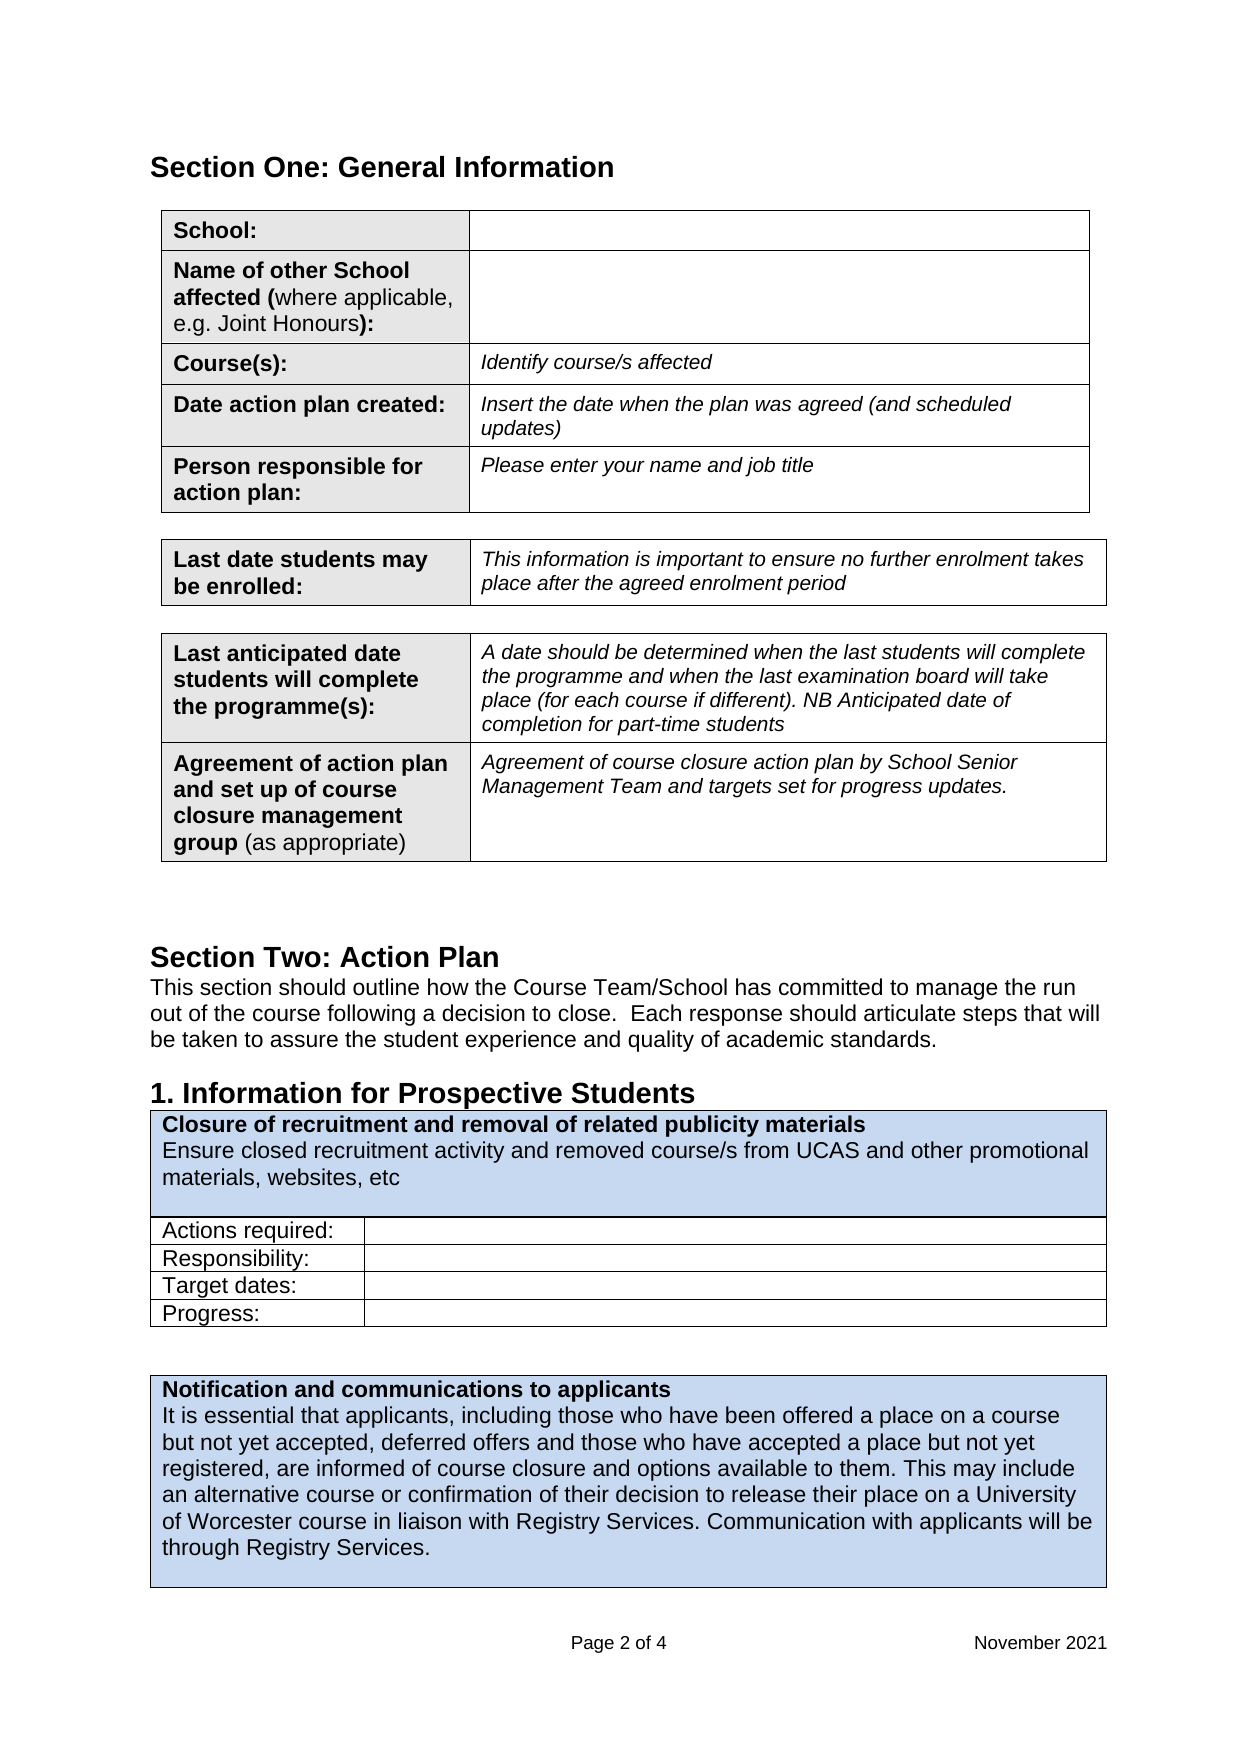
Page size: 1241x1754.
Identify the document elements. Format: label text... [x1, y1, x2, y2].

table_header Last date students may be enrolled: [162, 540, 470, 605]
table_cell Please enter your name and job title [470, 447, 1089, 512]
table_cell Agreement of action plan and set up of course closure management group (as appropriate) [162, 743, 470, 861]
table_cell Date action plan created: [162, 385, 469, 446]
table_header Closure of recruitment and removal of related publicity materials Ensure closed recruitment activity and removed course/s from UCAS and other promotional materials, websites, etc [151, 1111, 1106, 1216]
table_cell [365, 1272, 1106, 1299]
table_header [470, 211, 1089, 250]
table_cell Insert the date when the plan was agreed (and scheduled updates) [470, 385, 1089, 446]
text Section Two: Action Plan [150, 940, 1107, 973]
table_cell Progress: [151, 1300, 364, 1326]
text Section One: General Information [150, 150, 1107, 183]
table_cell Responsibility: [151, 1245, 364, 1271]
table_cell [365, 1218, 1106, 1244]
table_cell [365, 1245, 1106, 1271]
table_cell Name of other School affected (where applicable, e.g. Joint Honours): [162, 251, 469, 342]
table_cell [470, 251, 1089, 342]
table_cell [365, 1300, 1106, 1326]
table_header Notification and communications to applicants It is essential that applicants, including those who have been offered a place on a course but not yet accepted, deferred offers and those who have accepted a place but not yet registered, are informed of course closure and options available to them. This may include an alternative course or confirmation of their decision to release their place on a University of Worcester course in liaison with Registry Services. Communication with applicants will be through Registry Services. [151, 1376, 1106, 1587]
table_cell Agreement of course closure action plan by School Senior Management Team and targets set for progress updates. [471, 743, 1106, 861]
text This section should outline how the Course Team/School has committed to manage the run out of the course following a decision to close. Each response should articulate steps that will be taken to assure the student experience and quality of academic standards. [150, 973, 1107, 1052]
table_cell Course(s): [162, 344, 469, 384]
table_header This information is important to ensure no further enrolment takes place after the agreed enrolment period [471, 540, 1106, 605]
table_cell Actions required: [151, 1218, 364, 1244]
table_header A date should be determined when the last students will complete the programme and when the last examination board will take place (for each course if different). NB Anticipated date of completion for part-time students [471, 634, 1106, 742]
table_header Last anticipated date students will complete the programme(s): [162, 634, 470, 742]
table_cell Identify course/s affected [470, 344, 1089, 384]
table_cell Target dates: [151, 1272, 364, 1299]
table_cell Person responsible for action plan: [162, 447, 469, 512]
text 1. Information for Prospective Students [150, 1076, 1107, 1110]
table_header School: [162, 211, 469, 250]
